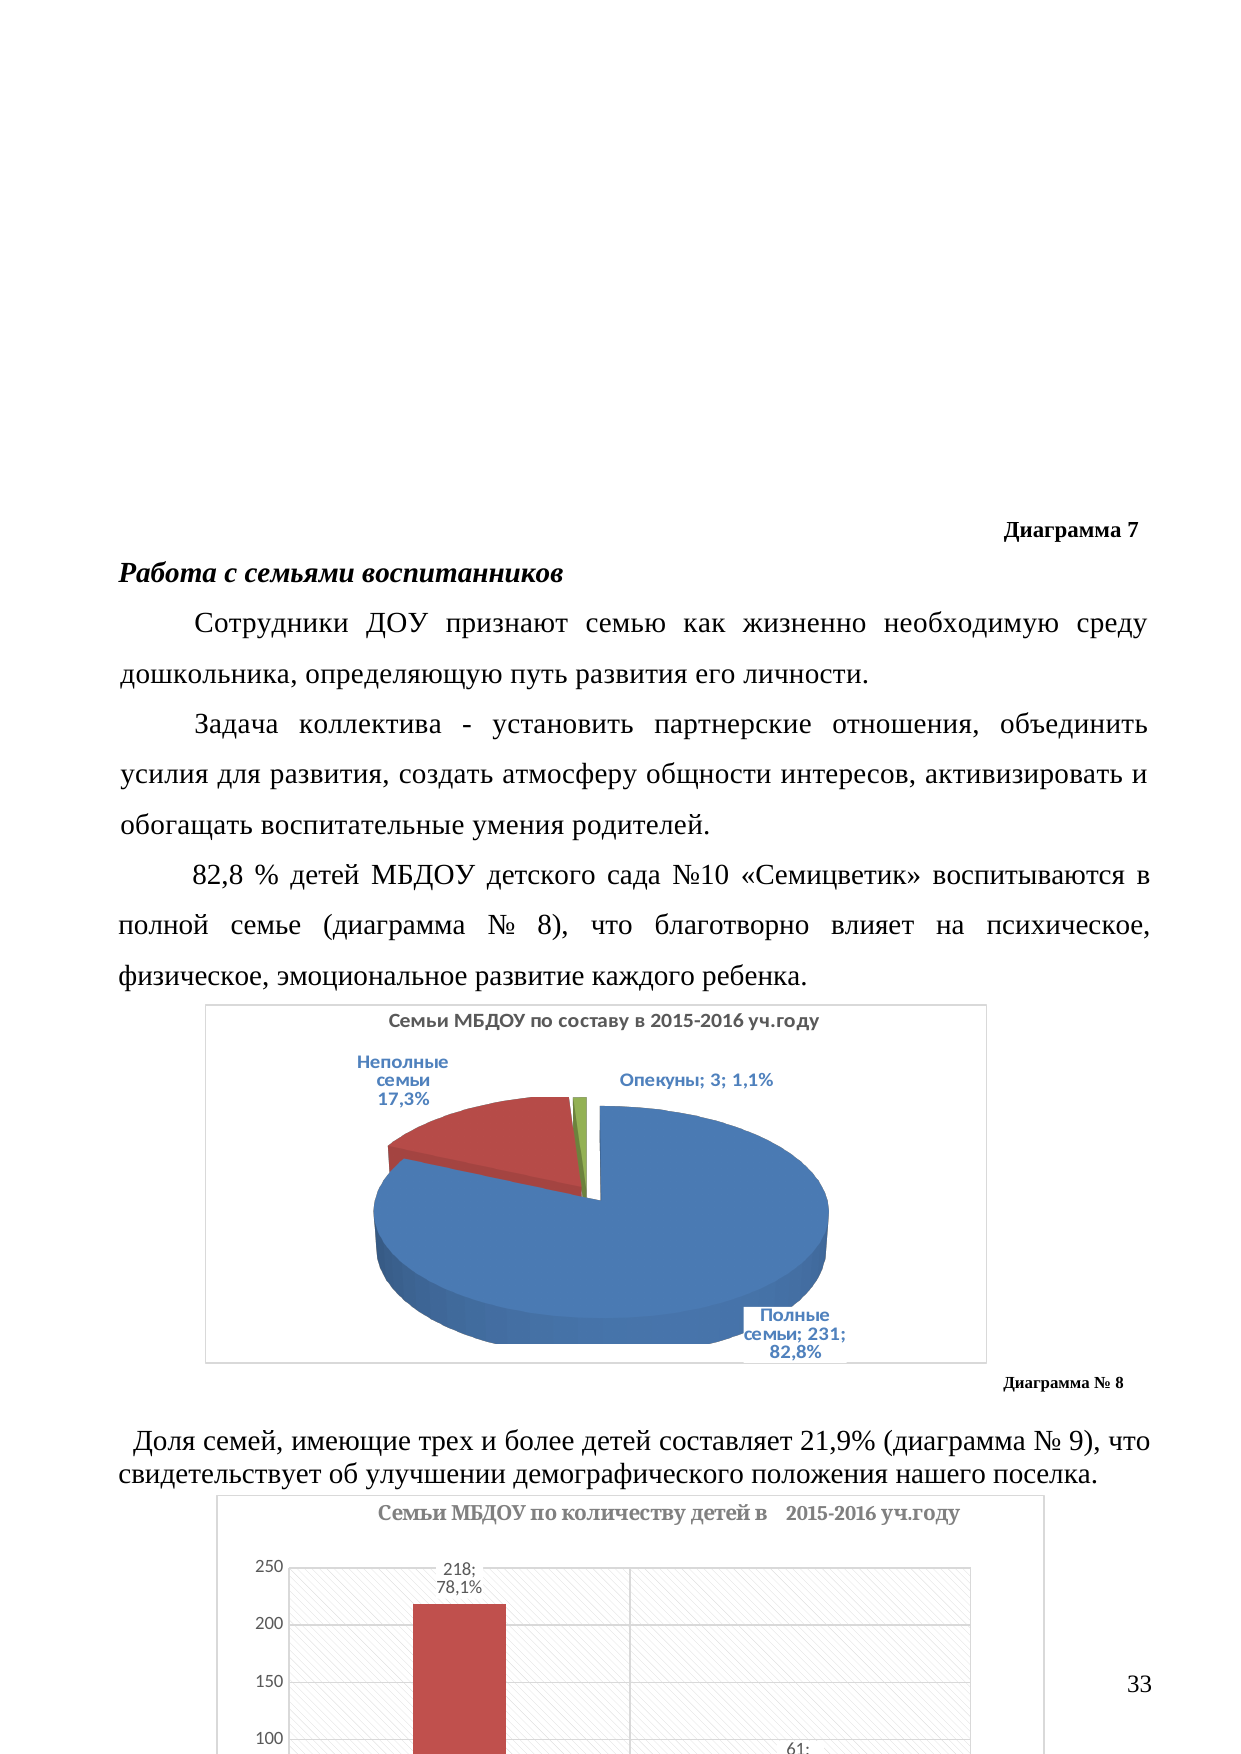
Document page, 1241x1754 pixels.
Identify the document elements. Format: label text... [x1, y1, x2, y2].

text Диаграмма 7 [118, 516, 1152, 542]
text Доля семей, имеющие трех и более детей составляет 21,9% (диаграмма № 9), что свидетельствует об улучшении демографического положения нашего поселка. [118, 1423, 1152, 1490]
text Работа с семьями воспитанников [118, 555, 1152, 589]
text 82,8 % детей МБДОУ детского сада №10 «Семицветик» воспитываются в полной семье (диаграмма № 8), что благотворно влияет на психическое, физическое, эмоциональное развитие каждого ребенка. [118, 857, 1152, 991]
text Задача коллектива - установить партнерские отношения, объединить усилия для развития, создать атмосферу общности интересов, активизировать и обогащать воспитательные умения родителей. [120, 706, 1149, 840]
text Сотрудники ДОУ признают семью как жизненно необходимую среду дошкольника, определяющую путь развития его личности. [120, 606, 1149, 689]
text Диаграмма № 8 [118, 1372, 1152, 1406]
